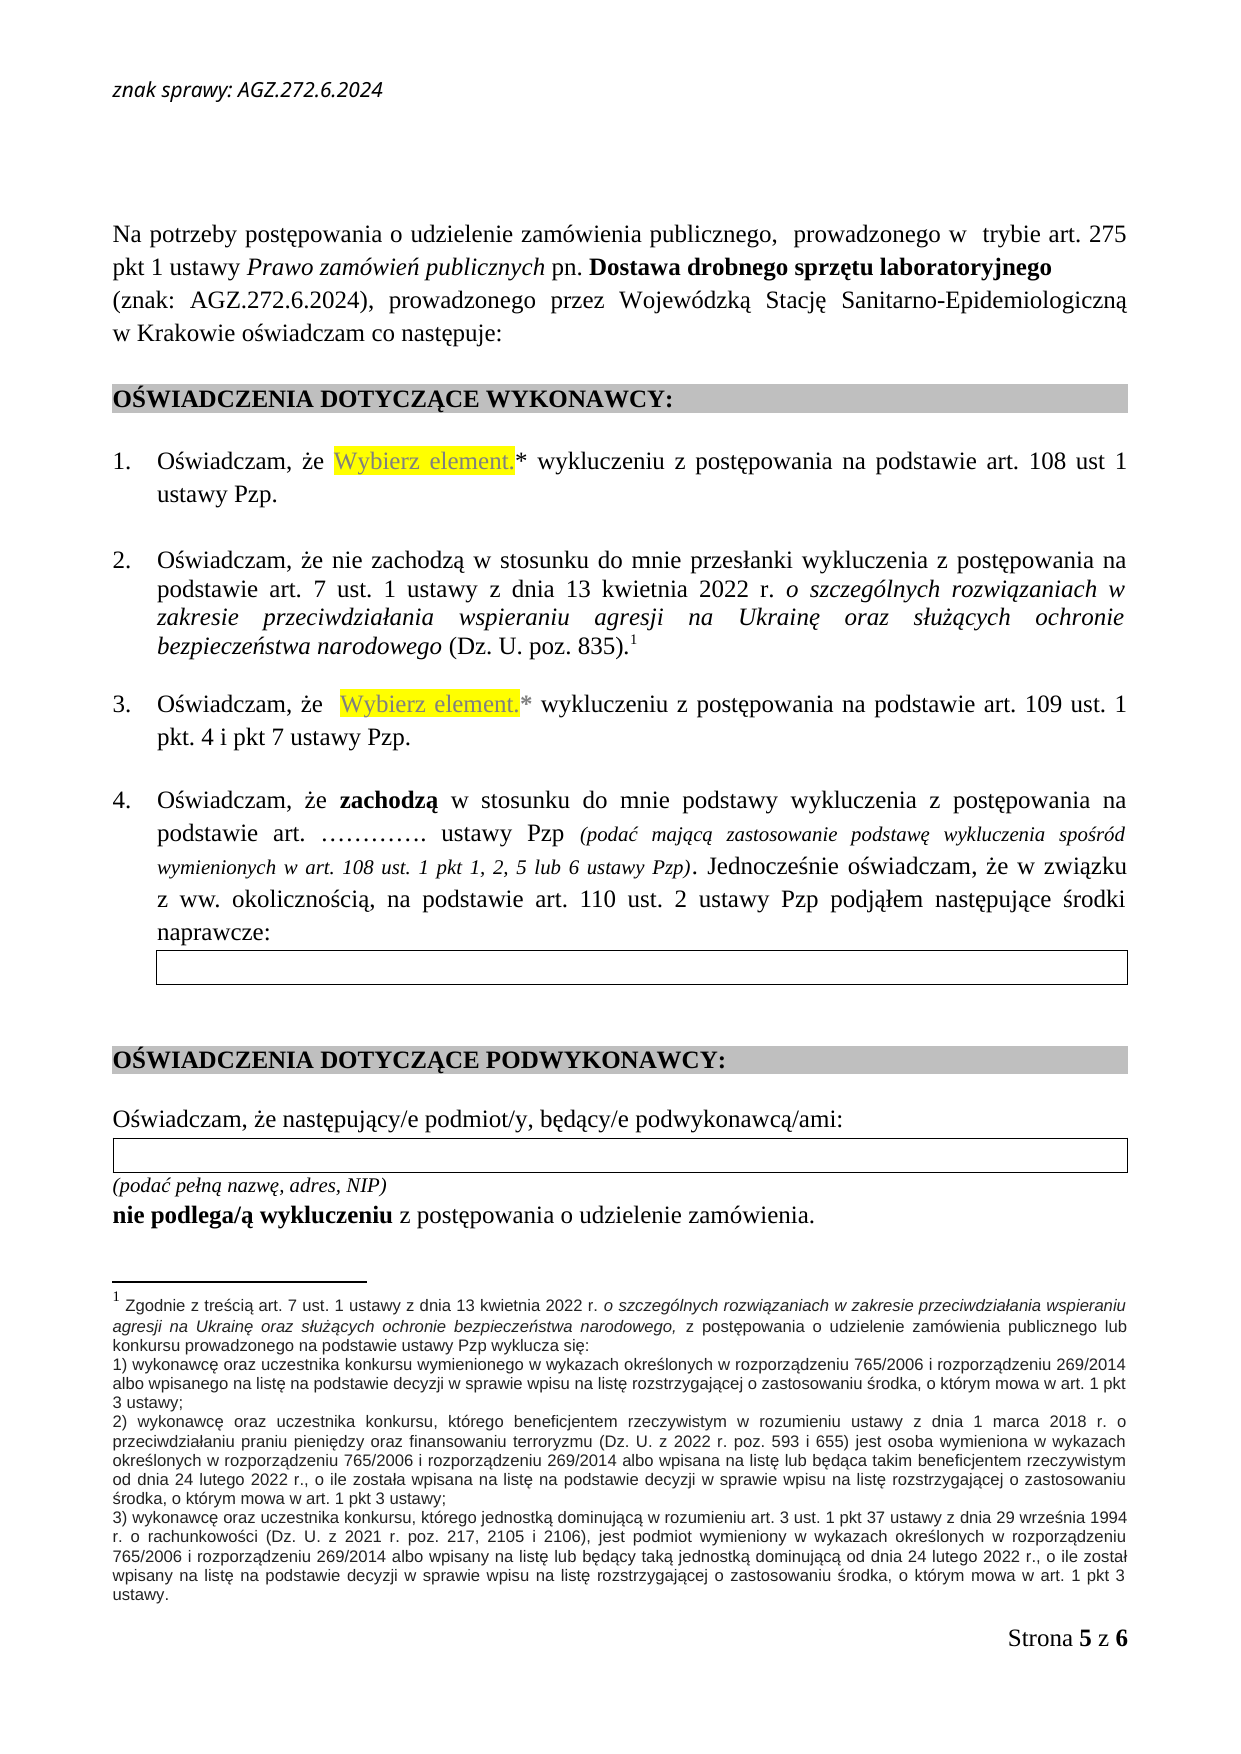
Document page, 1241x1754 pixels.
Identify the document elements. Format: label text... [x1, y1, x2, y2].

text OŚWIADCZENIA DOTYCZĄCE WYKONAWCY: [112, 384, 1128, 413]
list Oświadczam, że * wykluczeniu z postępowania na podstawie art. 109 ust. 1 pkt. 4 i pkt 7 ustawy Pzp. [112, 689, 1128, 751]
text Oświadczam, że następujący/e podmiot/y, będący/e podwykonawcą/ami: [112, 1104, 1128, 1133]
text OŚWIADCZENIA DOTYCZĄCE PODWYKONAWCY: [112, 1046, 1128, 1074]
text nie podlega/ą wykluczeniu z postępowania o udzielenie zamówienia. [112, 1200, 1128, 1229]
table_header [157, 951, 1127, 984]
list Oświadczam, że * wykluczeniu z postępowania na podstawie art. 108 ust 1 ustawy Pzp. [112, 446, 1128, 508]
text Na potrzeby postępowania o udzielenie zamówienia publicznego, prowadzonego w trybie art. 275 pkt 1 ustawy Prawo zamówień publicznych pn. Dostawa drobnego sprzętu laboratoryjnego [112, 219, 1128, 281]
text (znak: AGZ.272.6.2024), prowadzonego przez Wojewódzką Stację Sanitarno-Epidemiologiczną w Krakowie oświadczam co następuje: [112, 285, 1128, 347]
table_header [114, 1139, 1127, 1172]
text (podać pełną nazwę, adres, NIP) [112, 1173, 1128, 1197]
list Oświadczam, że zachodzą w stosunku do mnie podstawy wykluczenia z postępowania na podstawie art. …………. ustawy Pzp (podać mającą zastosowanie podstawę wykluczenia spośród wymienionych w art. 108 ust. 1 pkt 1, 2, 5 lub 6 ustawy Pzp). Jednocześnie oświadczam, że w związku z ww. okolicznością, na podstawie art. 110 ust. 2 ustawy Pzp podjąłem następujące środki naprawcze: [112, 785, 1128, 946]
list Oświadczam, że nie zachodzą w stosunku do mnie przesłanki wykluczenia z postępowania na podstawie art. 7 ust. 1 ustawy z dnia 13 kwietnia 2022 r. o szczególnych rozwiązaniach w zakresie przeciwdziałania wspieraniu agresji na Ukrainę oraz służących ochronie bezpieczeństwa narodowego (Dz. U. poz. 835). [112, 545, 1128, 660]
